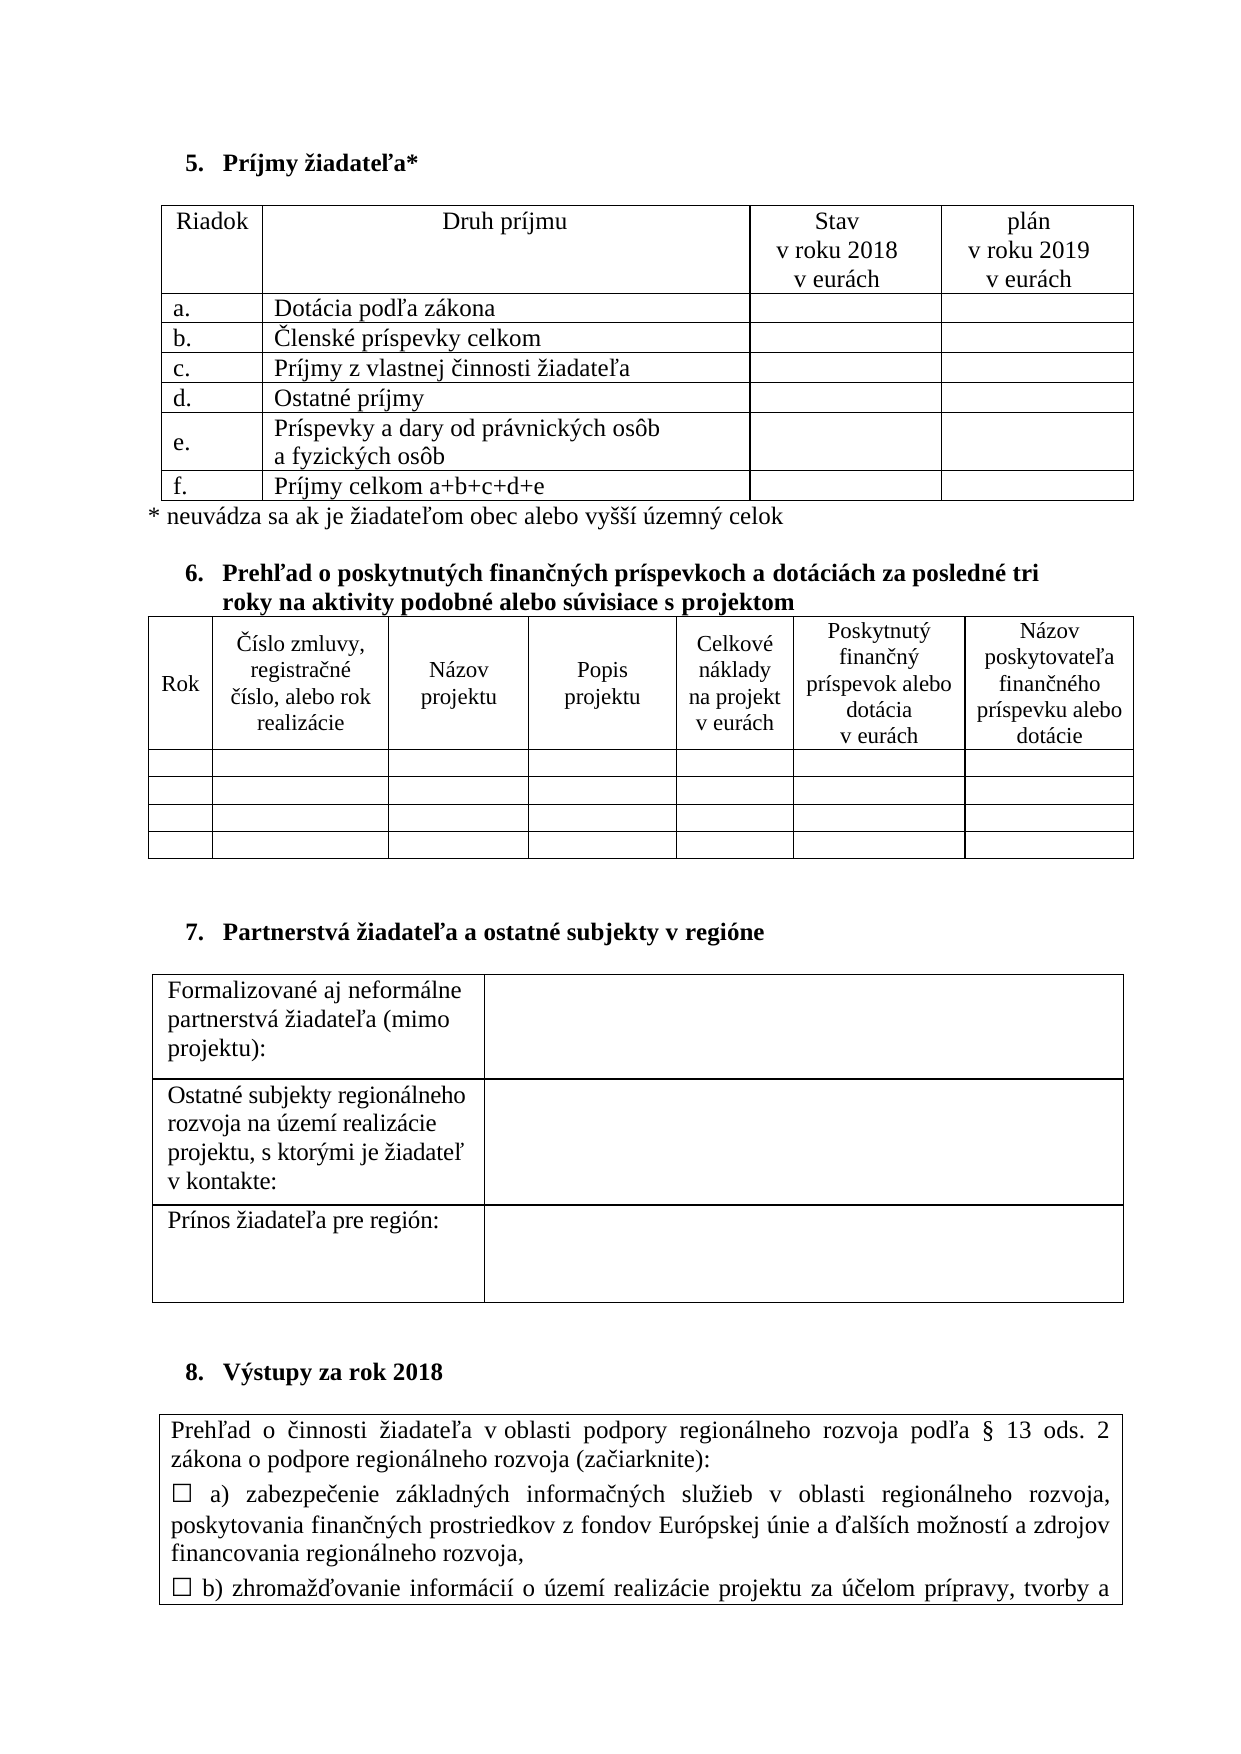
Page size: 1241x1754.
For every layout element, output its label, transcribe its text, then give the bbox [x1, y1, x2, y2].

table_cell [389, 750, 528, 776]
table_cell Príspevky a dary od právnických osôb a fyzických osôb [263, 413, 749, 470]
table_cell [677, 805, 793, 831]
table_cell [966, 805, 1133, 831]
table_cell [677, 832, 793, 858]
table_cell a. [162, 294, 262, 322]
table_cell Dotácia podľa zákona [263, 294, 749, 322]
list Výstupy za rok 2018 [185, 1357, 1057, 1386]
table_cell [794, 805, 964, 831]
table_cell [213, 832, 388, 858]
table_header plán v roku 2019 v eurách [942, 206, 1133, 292]
table_cell [942, 471, 1133, 500]
table_header Stav v roku 2018 v eurách [751, 206, 941, 292]
table_cell Ostatné subjekty regionálneho rozvoja na území realizácie projektu, s ktorými je žiadateľ v kontakte: [153, 1080, 484, 1204]
table_cell [213, 777, 388, 803]
table_cell c. [162, 353, 262, 382]
table_cell [751, 413, 941, 470]
list Príjmy žiadateľa* [185, 148, 1057, 176]
table_cell [794, 750, 964, 776]
table_cell [149, 750, 212, 776]
table_cell [794, 832, 964, 858]
table_cell [751, 383, 941, 412]
table_cell [751, 471, 941, 500]
table_cell [794, 777, 964, 803]
table_cell Príjmy z vlastnej činnosti žiadateľa [263, 353, 749, 382]
table_header Druh príjmu [263, 206, 749, 292]
table_cell [389, 777, 528, 803]
table_header Riadok [162, 206, 262, 292]
table_cell [966, 777, 1133, 803]
table_cell [149, 832, 212, 858]
table_cell e. [162, 413, 262, 470]
table_header Poskytnutý finančný príspevok alebo dotácia v eurách [794, 617, 964, 749]
table_cell b. [162, 323, 262, 352]
table_cell Prínos žiadateľa pre región: [153, 1206, 484, 1302]
list Partnerstvá žiadateľa a ostatné subjekty v regióne [185, 917, 1057, 946]
table_cell [529, 805, 676, 831]
table_cell [751, 294, 941, 322]
table_header Celkové náklady na projekt v eurách [677, 617, 793, 749]
table_cell [529, 750, 676, 776]
table_header Číslo zmluvy, registračné číslo, alebo rok realizácie [213, 617, 388, 749]
table_header Názov projektu [389, 617, 528, 749]
table_cell [942, 383, 1133, 412]
table_cell [213, 750, 388, 776]
table_cell Príjmy celkom a+b+c+d+e [263, 471, 749, 500]
table_header Názov poskytovateľa finančného príspevku alebo dotácie [966, 617, 1133, 749]
table_cell d. [162, 383, 262, 412]
table_cell f. [162, 471, 262, 500]
table_cell [389, 805, 528, 831]
table_cell [942, 353, 1133, 382]
table_cell [485, 1080, 1123, 1204]
table_cell [389, 832, 528, 858]
table_cell [942, 294, 1133, 322]
table_cell [677, 777, 793, 803]
table_cell Členské príspevky celkom [263, 323, 749, 352]
list Prehľad o poskytnutých finančných príspevkoch a dotáciách za posledné tri roky na aktivity podobné alebo súvisiace s projektom [185, 558, 1057, 616]
table_header [485, 975, 1123, 1078]
table_cell [213, 805, 388, 831]
table_header Rok [149, 617, 212, 749]
table_cell [149, 777, 212, 803]
table_cell [529, 777, 676, 803]
text * neuvádza sa ak je žiadateľom obec alebo vyšší územný celok [148, 501, 961, 530]
table_cell [149, 805, 212, 831]
table_cell [942, 323, 1133, 352]
table_cell [942, 413, 1133, 470]
table_cell [751, 323, 941, 352]
table_header Formalizované aj neformálne partnerstvá žiadateľa (mimo projektu): [153, 975, 484, 1078]
table_cell Ostatné príjmy [263, 383, 749, 412]
table_cell [485, 1206, 1123, 1302]
table_cell [529, 832, 676, 858]
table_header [160, 1415, 1122, 1604]
table_cell [677, 750, 793, 776]
table_cell [966, 832, 1133, 858]
table_header Popis projektu [529, 617, 676, 749]
table_cell [966, 750, 1133, 776]
table_cell [751, 353, 941, 382]
